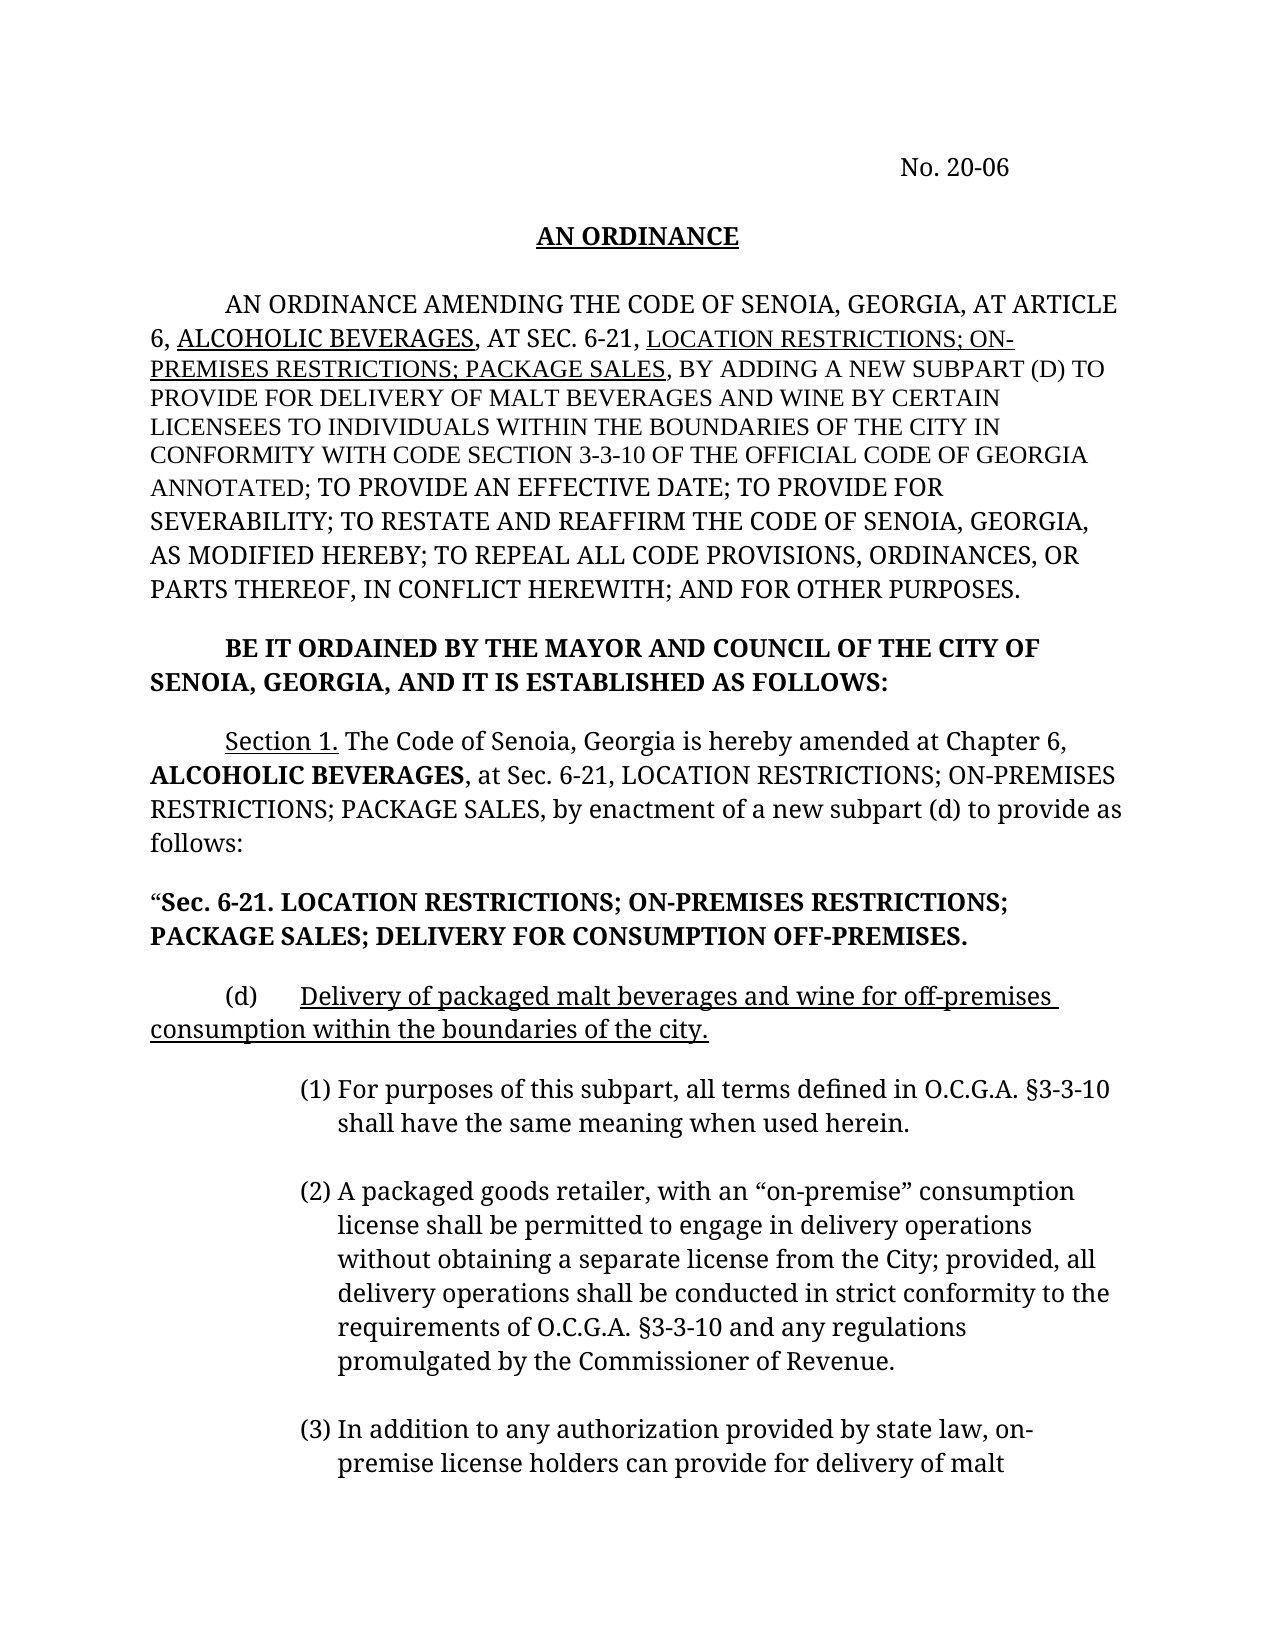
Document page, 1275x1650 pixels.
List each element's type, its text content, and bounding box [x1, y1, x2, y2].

text AN ORDINANCE [150, 218, 1125, 252]
text AN ORDINANCE AMENDING THE CODE OF SENOIA, GEORGIA, AT ARTICLE 6, ALCOHOLIC BEVERAGES, AT SEC. 6-21, LOCATION RESTRICTIONS; ON-PREMISES RESTRICTIONS; PACKAGE SALES, BY ADDING A NEW SUBPART (D) TO PROVIDE FOR DELIVERY OF MALT BEVERAGES AND WINE BY CERTAIN LICENSEES TO INDIVIDUALS WITHIN THE BOUNDARIES OF THE CITY IN CONFORMITY WITH CODE SECTION 3-3-10 OF THE OFFICIAL CODE OF GEORGIA ANNOTATED; TO PROVIDE AN EFFECTIVE DATE; TO PROVIDE FOR SEVERABILITY; TO RESTATE AND REAFFIRM THE CODE OF SENOIA, GEORGIA, AS MODIFIED HEREBY; TO REPEAL ALL CODE PROVISIONS, ORDINANCES, OR PARTS THEREOF, IN CONFLICT HEREWITH; AND FOR OTHER PURPOSES. [150, 286, 1125, 606]
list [300, 1412, 1125, 1480]
list For purposes of this subpart, all terms defined in O.C.G.A. §3-3-10 shall have the same meaning when used herein. [300, 1071, 1125, 1139]
text BE IT ORDAINED BY THE MAYOR AND COUNCIL OF THE CITY OF SENOIA, GEORGIA, AND IT IS ESTABLISHED AS FOLLOWS: [150, 631, 1125, 699]
list A packaged goods retailer, with an “on-premise” consumption license shall be permitted to engage in delivery operations without obtaining a separate license from the City; provided, all delivery operations shall be conducted in strict conformity to the requirements of O.C.G.A. §3-3-10 and any regulations promulgated by the Commissioner of Revenue. [300, 1173, 1125, 1378]
text (d) Delivery of packaged malt beverages and wine for off-premises consumption within the boundaries of the city. [150, 978, 1125, 1046]
text No. 20-06 [150, 150, 1125, 184]
text Section 1. The Code of Senoia, Georgia is hereby amended at Chapter 6, ALCOHOLIC BEVERAGES, at Sec. 6-21, LOCATION RESTRICTIONS; ON-PREMISES RESTRICTIONS; PACKAGE SALES, by enactment of a new subpart (d) to provide as follows: [150, 724, 1125, 860]
text “Sec. 6-21. LOCATION RESTRICTIONS; ON-PREMISES RESTRICTIONS; PACKAGE SALES; DELIVERY FOR CONSUMPTION OFF-PREMISES. [150, 885, 1125, 953]
